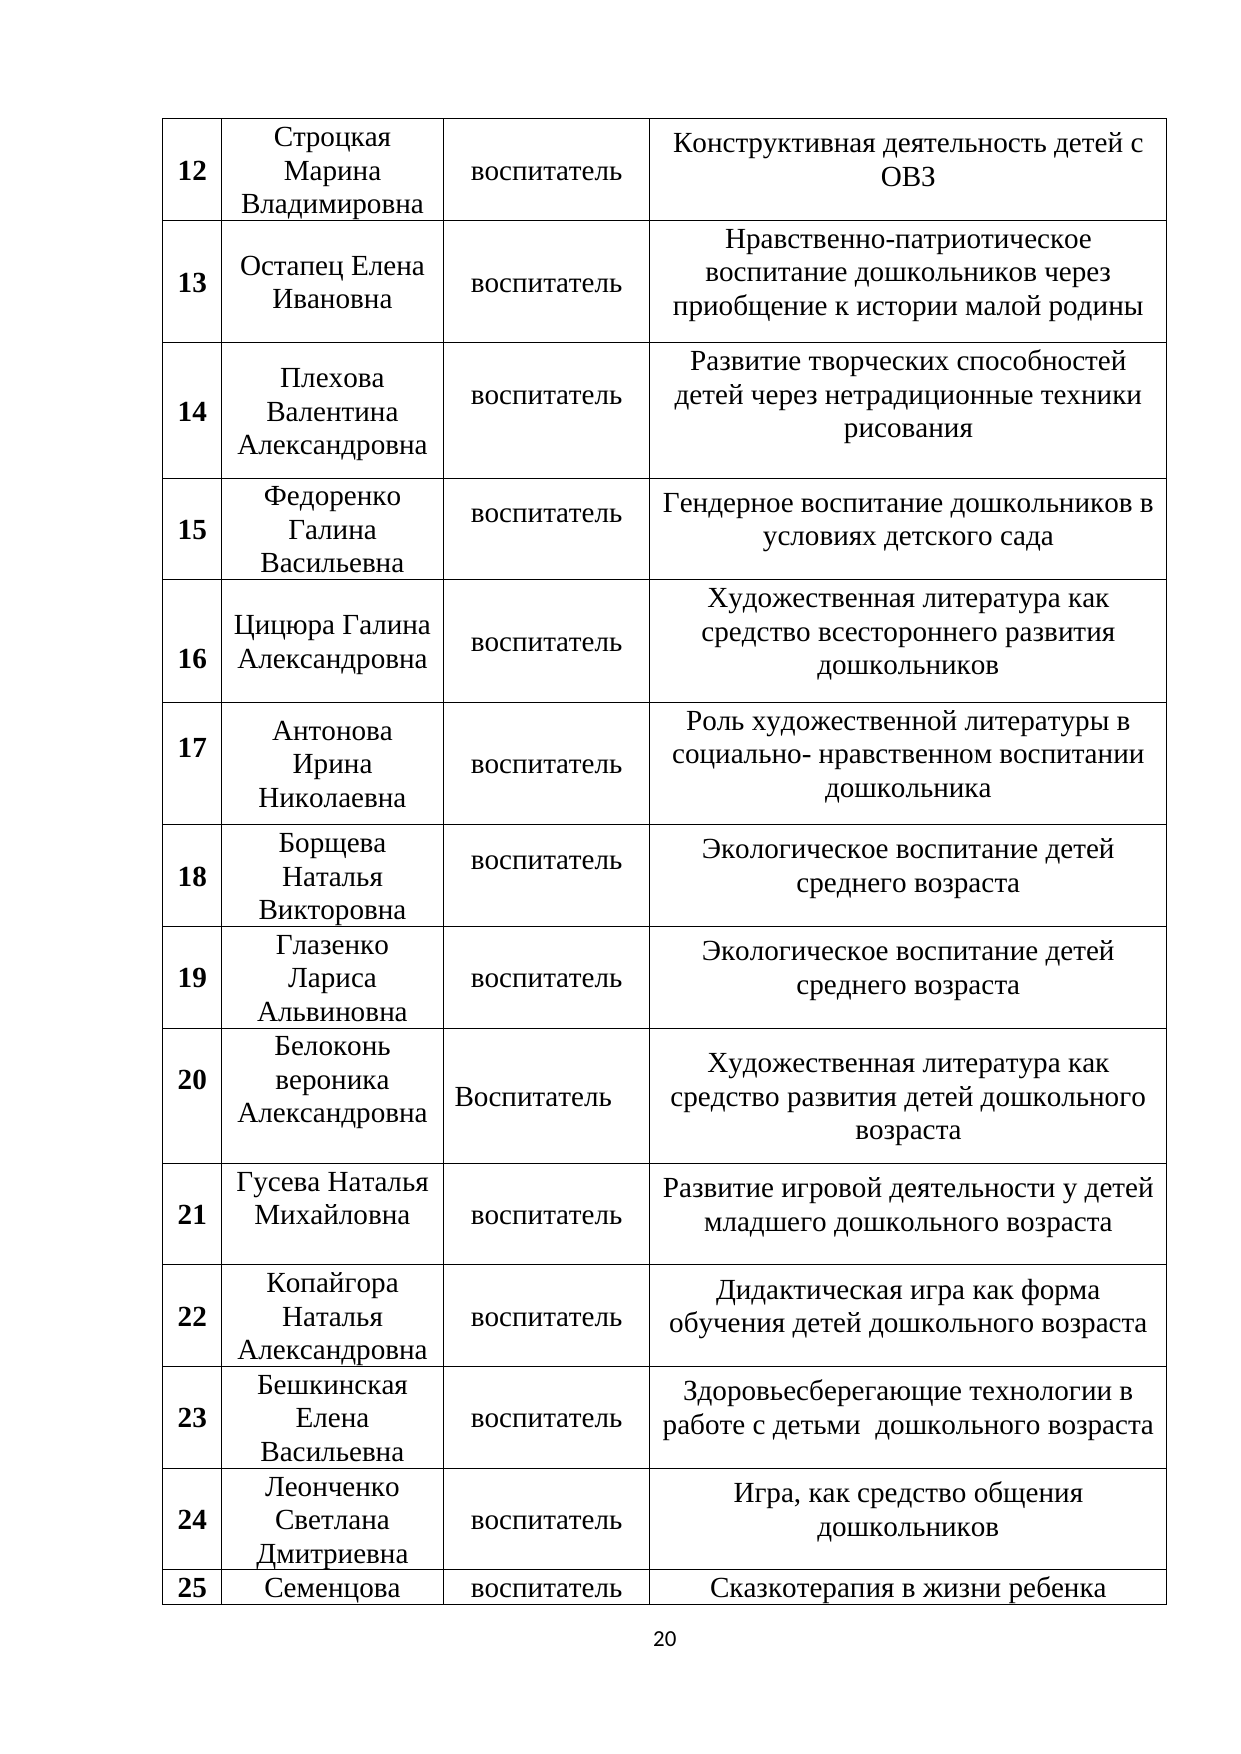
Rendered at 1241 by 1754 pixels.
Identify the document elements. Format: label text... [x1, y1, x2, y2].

table_cell Дидактическая игра как форма обучения детей дошкольного возраста [650, 1265, 1166, 1366]
table_cell 20 [163, 1029, 221, 1163]
table_cell 12 [163, 119, 221, 220]
table_cell Гендерное воспитание дошкольников в условиях детского сада [650, 479, 1166, 579]
table_cell воспитатель [444, 580, 649, 702]
table_cell Белоконь вероника Александровна [222, 1029, 443, 1163]
table_cell Экологическое воспитание детей среднего возраста [650, 927, 1166, 1027]
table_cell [222, 1570, 443, 1604]
table_cell воспитатель [444, 119, 649, 220]
table_cell Цицюра Галина Александровна [222, 580, 443, 702]
table_cell воспитатель [444, 1265, 649, 1366]
table_cell воспитатель [444, 343, 649, 477]
table_cell воспитатель [444, 221, 649, 342]
table_cell Воспитатель [444, 1029, 649, 1163]
table_cell Копайгора Наталья Александровна [222, 1265, 443, 1366]
table_cell 18 [163, 825, 221, 926]
table_cell воспитатель [444, 825, 649, 926]
table_cell воспитатель [444, 1367, 649, 1468]
table_cell 16 [163, 580, 221, 702]
table_cell Федоренко Галина Васильевна [222, 479, 443, 579]
table_cell Леонченко Светлана Дмитриевна [222, 1469, 443, 1569]
table_cell воспитатель [444, 479, 649, 579]
table_cell 24 [163, 1469, 221, 1569]
table_cell воспитатель [444, 1469, 649, 1569]
table_cell 19 [163, 927, 221, 1027]
table_cell воспитатель [444, 1164, 649, 1264]
table_cell Плехова Валентина Александровна [222, 343, 443, 477]
table_cell Гусева Наталья Михайловна [222, 1164, 443, 1264]
table_cell Бешкинская Елена Васильевна [222, 1367, 443, 1468]
table_cell воспитатель [444, 703, 649, 824]
table_cell 22 [163, 1265, 221, 1366]
table_cell Глазенко Лариса Альвиновна [222, 927, 443, 1027]
table_cell воспитатель [444, 927, 649, 1027]
table_cell Конструктивная деятельность детей с ОВЗ [650, 119, 1166, 220]
table_cell 14 [163, 343, 221, 477]
table_cell Нравственно-патриотическое воспитание дошкольников через приобщение к истории малой родины [650, 221, 1166, 342]
table_cell Антонова Ирина Николаевна [222, 703, 443, 824]
table_cell Развитие творческих способностей детей через нетрадиционные техники рисования [650, 343, 1166, 477]
table_cell Остапец Елена Ивановна [222, 221, 443, 342]
table_cell 23 [163, 1367, 221, 1468]
table_cell Строцкая Марина Владимировна [222, 119, 443, 220]
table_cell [650, 1570, 1166, 1604]
table_cell Игра, как средство общения дошкольников [650, 1469, 1166, 1569]
table_cell 17 [163, 703, 221, 824]
table_cell 25 [163, 1570, 221, 1604]
table_cell 21 [163, 1164, 221, 1264]
table_cell 15 [163, 479, 221, 579]
table_cell Экологическое воспитание детей среднего возраста [650, 825, 1166, 926]
table_cell Роль художественной литературы в социально- нравственном воспитании дошкольника [650, 703, 1166, 824]
table_cell воспитатель [444, 1570, 649, 1604]
table_cell Развитие игровой деятельности у детей младшего дошкольного возраста [650, 1164, 1166, 1264]
table_cell 13 [163, 221, 221, 342]
table_cell Художественная литература как средство развития детей дошкольного возраста [650, 1029, 1166, 1163]
table_cell Здоровьесберегающие технологии в работе с детьми дошкольного возраста [650, 1367, 1166, 1468]
table_cell Художественная литература как средство всестороннего развития дошкольников [650, 580, 1166, 702]
table_cell Борщева Наталья Викторовна [222, 825, 443, 926]
